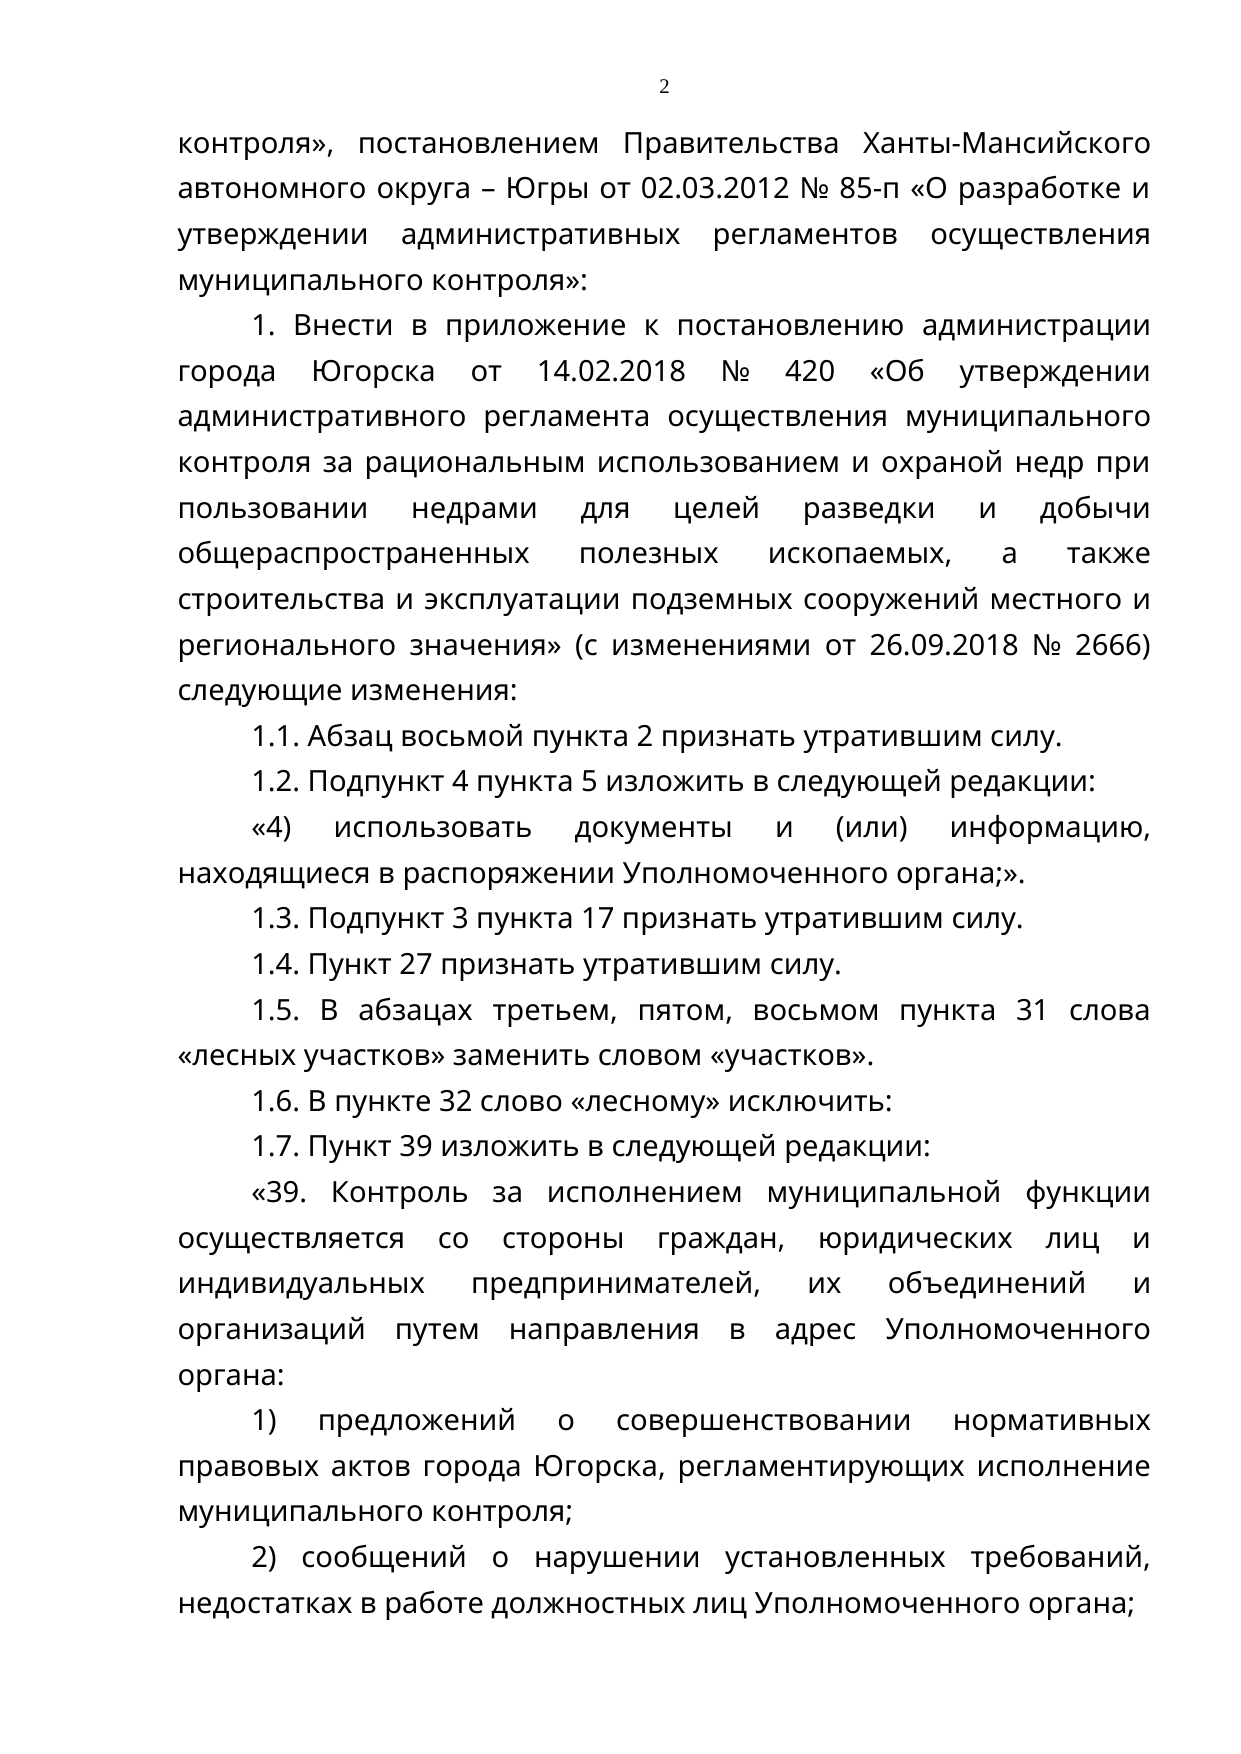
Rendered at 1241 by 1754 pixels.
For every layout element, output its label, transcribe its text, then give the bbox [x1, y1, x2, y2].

text 1.7. Пункт 39 изложить в следующей редакции: [177, 1126, 1152, 1165]
text 2) сообщений о нарушении установленных требований, недостатках в работе должностных лиц Уполномоченного органа; [177, 1536, 1152, 1622]
text 1.2. Подпункт 4 пункта 5 изложить в следующей редакции: [177, 761, 1152, 800]
text 1.4. Пункт 27 признать утратившим силу. [177, 943, 1152, 983]
text 1) предложений о совершенствовании нормативных правовых актов города Югорска, регламентирующих исполнение муниципального контроля; [177, 1399, 1152, 1530]
text «4) использовать документы и (или) информацию, находящиеся в распоряжении Уполномоченного органа;». [177, 806, 1152, 892]
text 1.6. В пункте 32 слово «лесному» исключить: [177, 1080, 1152, 1120]
text 1.1. Абзац восьмой пункта 2 признать утратившим силу. [177, 715, 1152, 755]
text 1.5. В абзацах третьем, пятом, восьмом пункта 31 слова «лесных участков» заменить словом «участков». [177, 989, 1152, 1074]
text 1. Внести в приложение к постановлению администрации города Югорска от 14.02.2018 № 420 «Об утверждении административного регламента осуществления муниципального контроля за рациональным использованием и охраной недр при пользовании недрами для целей разведки и добычи общераспространенных полезных ископаемых, а также строительства и эксплуатации подземных сооружений местного и регионального значения» (с изменениями от 26.09.2018 № 2666) следующие изменения: [177, 304, 1152, 709]
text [177, 122, 1152, 298]
text «39. Контроль за исполнением муниципальной функции осуществляется со стороны граждан, юридических лиц и индивидуальных предпринимателей, их объединений и организаций путем направления в адрес Уполномоченного органа: [177, 1171, 1152, 1393]
text 1.3. Подпункт 3 пункта 17 признать утратившим силу. [177, 898, 1152, 937]
